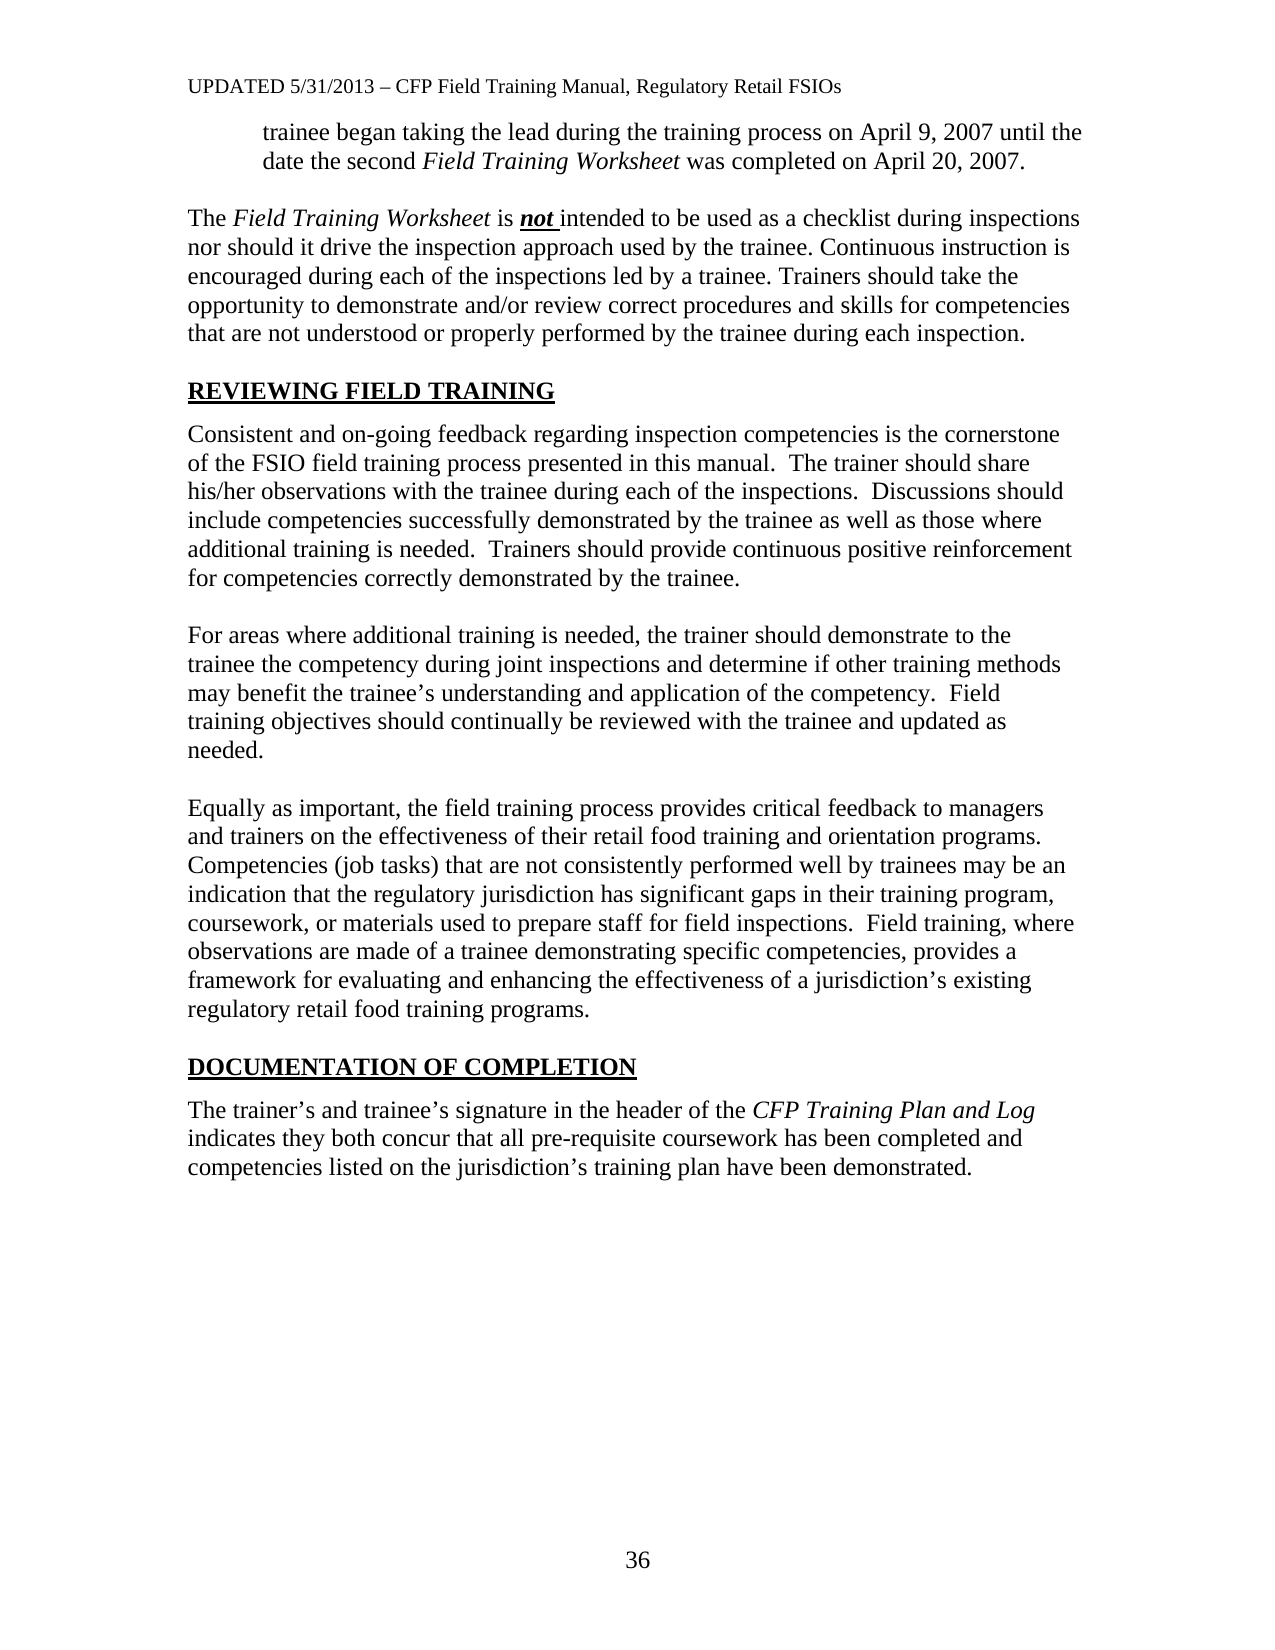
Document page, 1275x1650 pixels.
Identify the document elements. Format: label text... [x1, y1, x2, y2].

subtitle DOCUMENTATION OF COMPLETION [187, 1052, 1096, 1081]
text The trainer’s and trainee’s signature in the header of the CFP Training Plan and Log indicates they both concur that all pre-requisite coursework has been completed and competencies listed on the jurisdiction’s training plan have been demonstrated. [187, 1095, 1078, 1181]
text Equally as important, the field training process provides critical feedback to managers and trainers on the effectiveness of their retail food training and orientation programs. Competencies (job tasks) that are not consistently performed well by trainees may be an indication that the regulatory jurisdiction has significant gaps in their training program, coursework, or materials used to prepare staff for field inspections. Field training, where observations are made of a trainee demonstrating specific competencies, provides a framework for evaluating and enhancing the effectiveness of a jurisdiction’s existing regulatory retail food training programs. [187, 793, 1078, 1023]
text The Field Training Worksheet is not intended to be used as a checklist during inspections nor should it drive the inspection approach used by the trainee. Continuous instruction is encouraged during each of the inspections led by a trainee. Trainers should take the opportunity to demonstrate and/or review correct procedures and skills for competencies that are not understood or properly performed by the trainee during each inspection. [187, 203, 1089, 347]
text For areas where additional training is needed, the trainer should demonstrate to the trainee the competency during joint inspections and determine if other training methods may benefit the trainee’s understanding and application of the competency. Field training objectives should continually be reviewed with the trainee and updated as needed. [187, 620, 1074, 764]
text trainee began taking the lead during the training process on April 9, 2007 until the date the second Field Training Worksheet was completed on April 20, 2007. [262, 117, 1089, 175]
subtitle REVIEWING FIELD TRAINING [187, 376, 1096, 405]
text Consistent and on-going feedback regarding inspection competencies is the cornerstone of the FSIO field training process presented in this manual. The trainer should share his/her observations with the trainee during each of the inspections. Discussions should include competencies successfully demonstrated by the trainee as well as those where additional training is needed. Trainers should provide continuous positive reinforcement for competencies correctly demonstrated by the trainee. [187, 419, 1078, 591]
